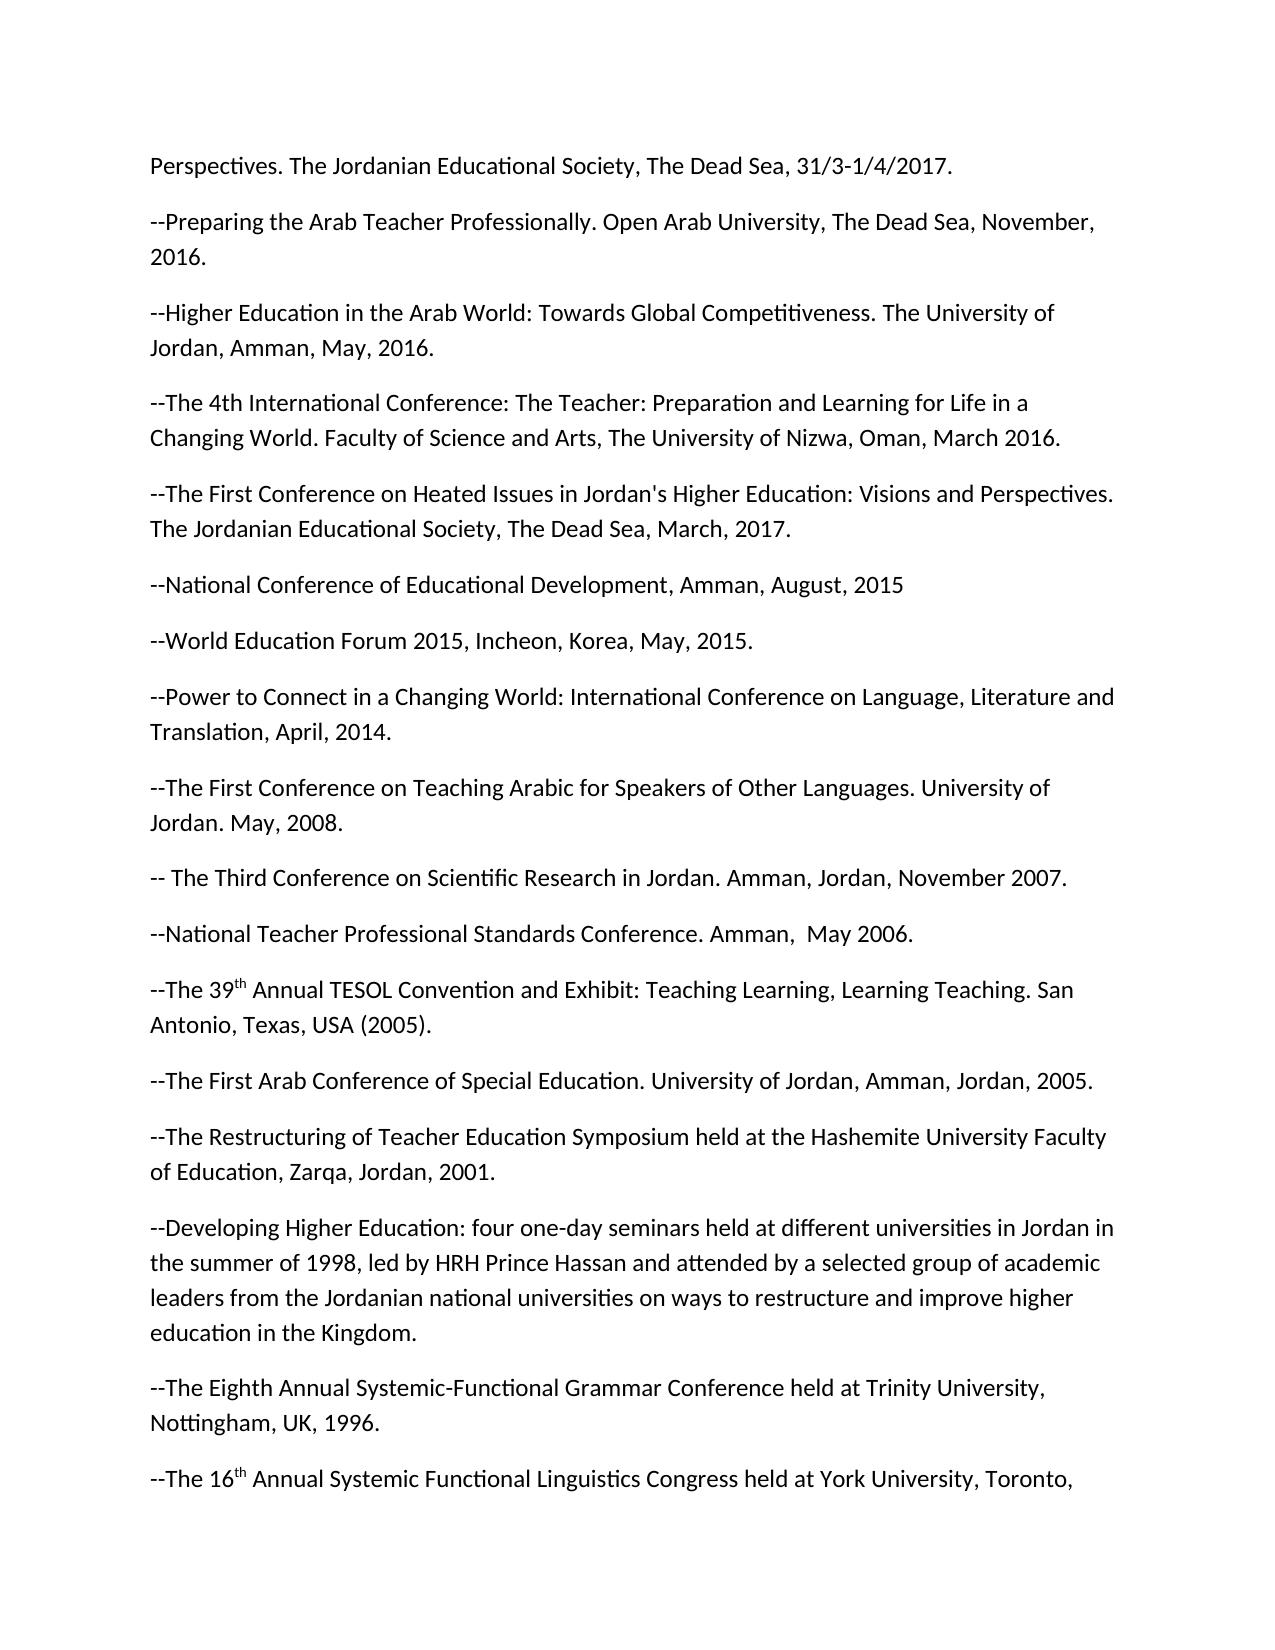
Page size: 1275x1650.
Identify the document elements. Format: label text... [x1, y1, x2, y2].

text -- The Third Conference on Scientific Research in Jordan. Amman, Jordan, November 2007. [150, 862, 1125, 893]
text --Developing Higher Education: four one-day seminars held at different universities in Jordan in the summer of 1998, led by HRH Prince Hassan and attended by a selected group of academic leaders from the Jordanian national universities on ways to restructure and improve higher education in the Kingdom. [150, 1212, 1125, 1347]
text --The First Conference on Teaching Arabic for Speakers of Other Languages. University of Jordan. May, 2008. [150, 772, 1125, 837]
text --World Education Forum 2015, Incheon, Korea, May, 2015. [150, 625, 1125, 656]
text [150, 1463, 1125, 1494]
text --The First Conference on Heated Issues in Jordan's Higher Education: Visions and Perspectives. The Jordanian Educational Society, The Dead Sea, March, 2017. [150, 478, 1125, 544]
text --National Conference of Educational Development, Amman, August, 2015 [150, 569, 1125, 600]
text --The Eighth Annual Systemic-Functional Grammar Conference held at Trinity University, Nottingham, UK, 1996. [150, 1372, 1125, 1438]
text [150, 150, 1125, 181]
text --The 39th Annual TESOL Convention and Exhibit: Teaching Learning, Learning Teaching. San Antonio, Texas, USA (2005). [150, 974, 1125, 1040]
text --Power to Connect in a Changing World: International Conference on Language, Literature and Translation, April, 2014. [150, 681, 1125, 746]
text --Higher Education in the Arab World: Towards Global Competitiveness. The University of Jordan, Amman, May, 2016. [150, 297, 1125, 362]
text --Preparing the Arab Teacher Professionally. Open Arab University, The Dead Sea, November, 2016. [150, 206, 1125, 271]
text --National Teacher Professional Standards Conference. Amman, May 2006. [150, 918, 1125, 949]
text --The 4th International Conference: The Teacher: Preparation and Learning for Life in a Changing World. Faculty of Science and Arts, The University of Nizwa, Oman, March 2016. [150, 387, 1125, 453]
text --The First Arab Conference of Special Education. University of Jordan, Amman, Jordan, 2005. [150, 1065, 1125, 1096]
text --The Restructuring of Teacher Education Symposium held at the Hashemite University Faculty of Education, Zarqa, Jordan, 2001. [150, 1121, 1125, 1186]
